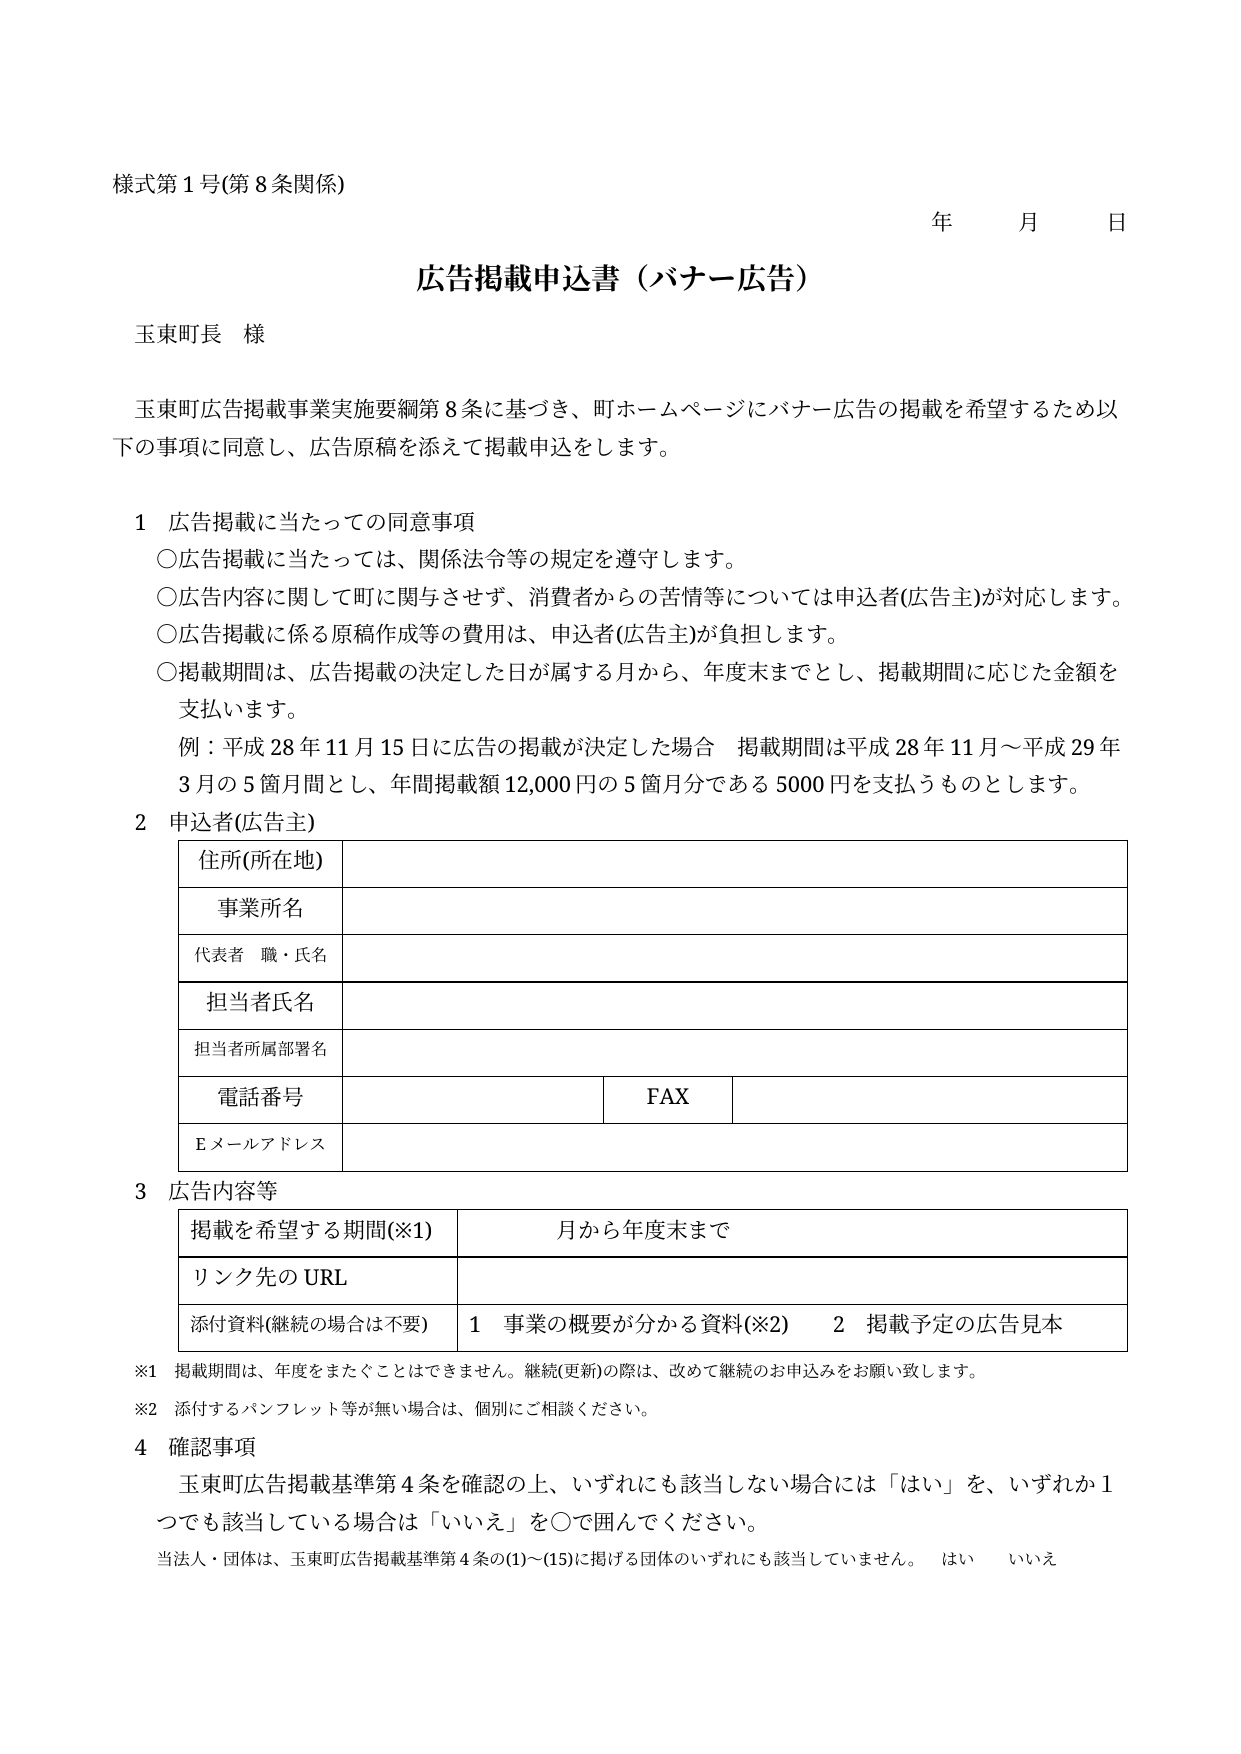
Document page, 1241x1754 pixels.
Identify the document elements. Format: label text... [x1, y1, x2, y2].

text 2 申込者(広告主) [112, 802, 1128, 839]
table_cell FAX [604, 1077, 732, 1123]
table_cell [343, 935, 1127, 981]
text 当法人・団体は、玉東町広告掲載基準第4条の(1)～(15)に掲げる団体のいずれにも該当していません。 はい いいえ [112, 1539, 1128, 1577]
table_cell [343, 1077, 603, 1123]
table_cell [458, 1258, 1127, 1304]
text 例：平成28年11月15日に広告の掲載が決定した場合 掲載期間は平成28年11月～平成29年3月の5箇月間とし、年間掲載額12,000円の5箇月分である5000円を支払うものとします。 [178, 727, 1128, 802]
table_cell [343, 1124, 1127, 1171]
text 年 月 日 [112, 202, 1128, 239]
table_cell Eメールアドレス [179, 1124, 342, 1171]
text 玉東町広告掲載事業実施要綱第8条に基づき、町ホームページにバナー広告の掲載を希望するため以下の事項に同意し、広告原稿を添えて掲載申込をします。 [112, 389, 1128, 464]
table_cell 添付資料(継続の場合は不要) [179, 1305, 457, 1351]
table_cell 担当者所属部署名 [179, 1030, 342, 1076]
table_cell [343, 983, 1127, 1029]
table_cell 事業所名 [179, 888, 342, 934]
table_header 住所(所在地) [179, 841, 342, 887]
table_header 掲載を希望する期間(※1) [179, 1210, 457, 1256]
text 広告掲載申込書（バナー広告） [112, 239, 1128, 314]
table_cell リンク先のURL [179, 1258, 457, 1304]
text 玉東町広告掲載基準第4条を確認の上、いずれにも該当しない場合には「はい」を、いずれか１つでも該当している場合は「いいえ」を○で囲んでください。 [112, 1464, 1128, 1539]
text ※2 添付するパンフレット等が無い場合は、個別にご相談ください。 [134, 1389, 1128, 1427]
table_cell 代表者 職・氏名 [179, 935, 342, 981]
text 3 広告内容等 [112, 1172, 1128, 1209]
text 1 広告掲載に当たっての同意事項 [112, 502, 1128, 539]
table_header 月から年度末まで [458, 1210, 1127, 1256]
table_cell [733, 1077, 1127, 1123]
text 4 確認事項 [112, 1427, 1128, 1464]
table_cell 担当者氏名 [179, 983, 342, 1029]
table_cell 1 事業の概要が分かる資料(※2) 2 掲載予定の広告見本 [458, 1305, 1127, 1351]
text 様式第1号(第8条関係) [112, 164, 1128, 202]
text ○広告掲載に当たっては、関係法令等の規定を遵守します。 [112, 539, 1128, 577]
text ○広告内容に関して町に関与させず、消費者からの苦情等については申込者(広告主)が対応します。 [112, 577, 1128, 614]
table_cell 電話番号 [179, 1077, 342, 1123]
text ○掲載期間は、広告掲載の決定した日が属する月から、年度末までとし、掲載期間に応じた金額を支払います。 [112, 652, 1128, 727]
table_header [343, 841, 1127, 887]
text ※1 掲載期間は、年度をまたぐことはできません。継続(更新)の際は、改めて継続のお申込みをお願い致します。 [134, 1352, 1128, 1389]
text 玉東町長 様 [112, 314, 1128, 352]
table_cell [343, 888, 1127, 934]
table_cell [343, 1030, 1127, 1076]
text ○広告掲載に係る原稿作成等の費用は、申込者(広告主)が負担します。 [112, 614, 1128, 652]
